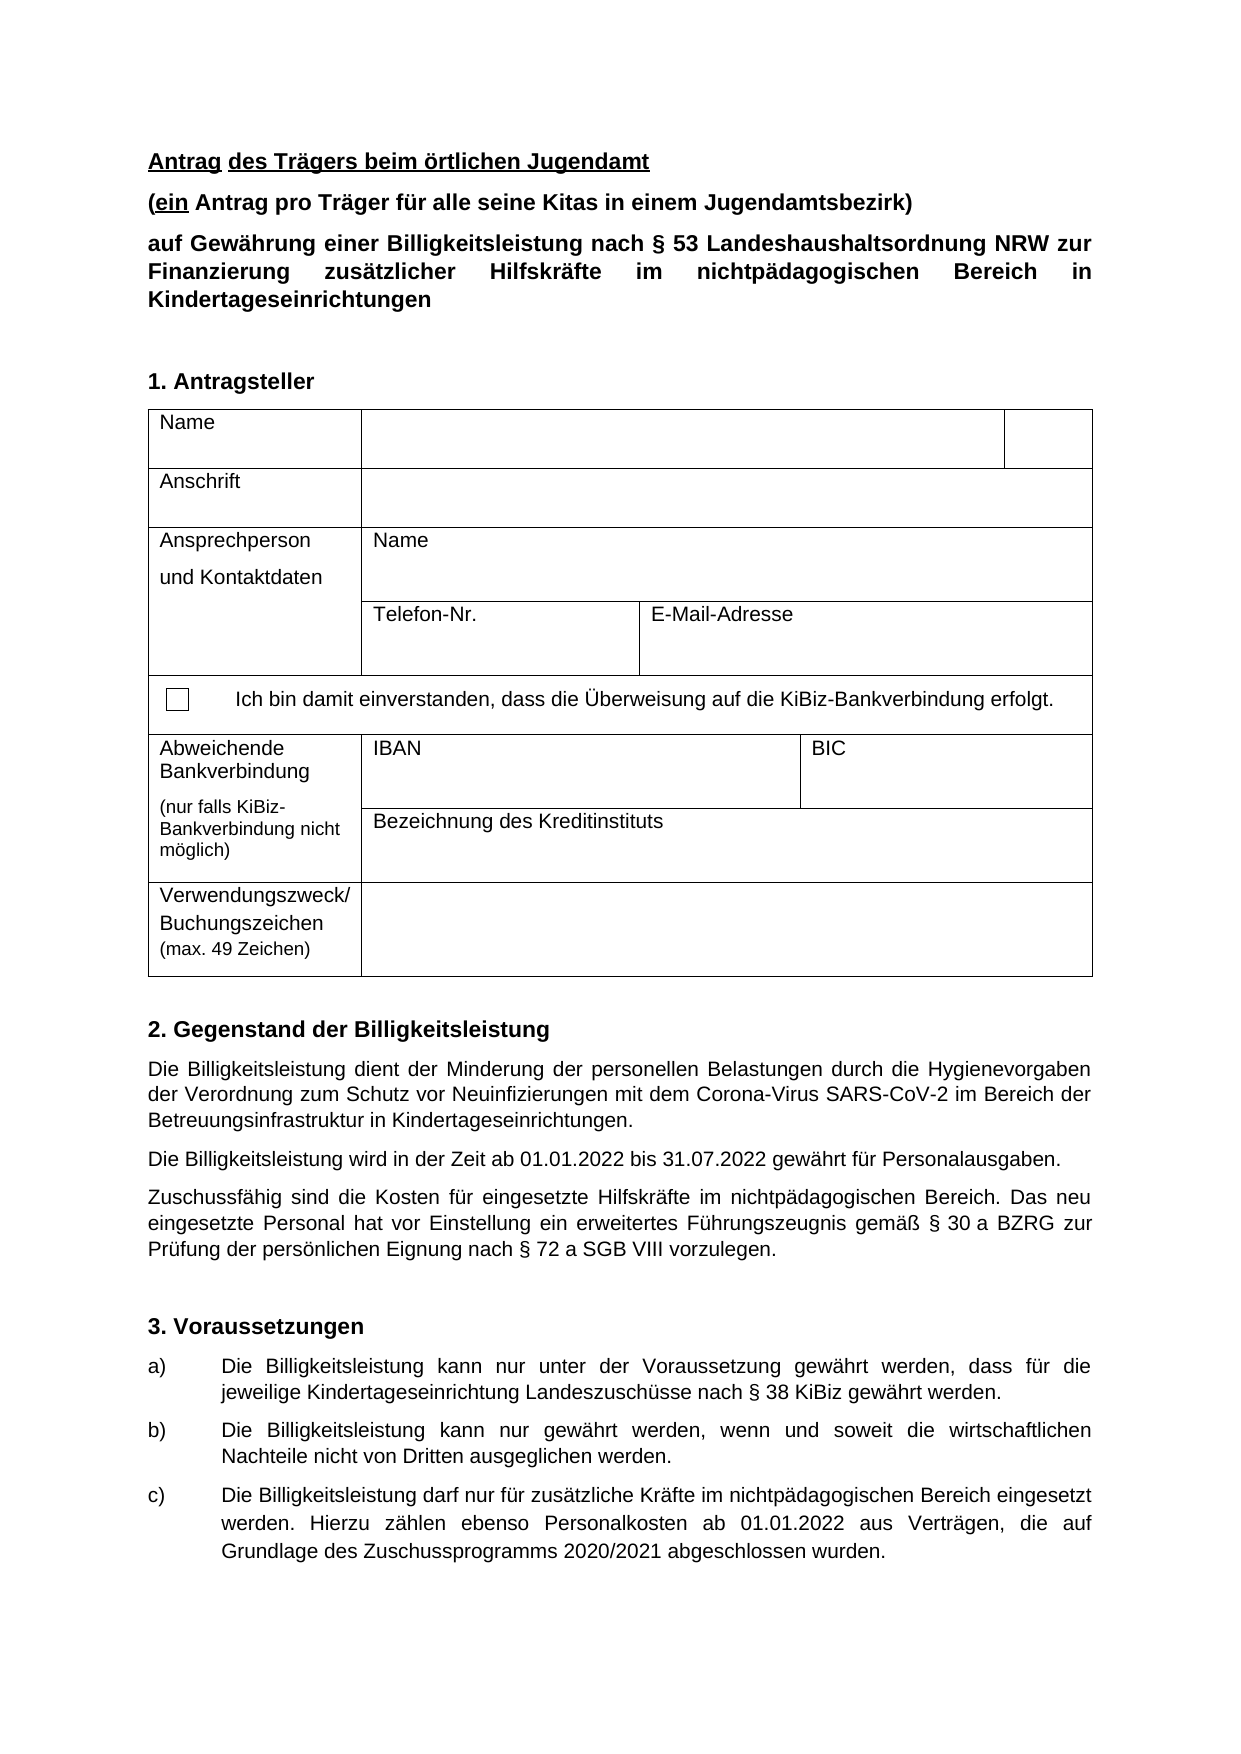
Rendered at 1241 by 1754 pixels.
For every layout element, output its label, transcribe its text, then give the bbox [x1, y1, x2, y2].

text Die Billigkeitsleistung wird in der Zeit ab 01.01.2022 bis 31.07.2022 gewährt für Personalausgaben. [148, 1146, 1093, 1170]
table_cell Ich bin damit einverstanden, dass die Überweisung auf die KiBiz-Bankverbindung erfolgt. [149, 676, 1092, 734]
table_cell Verwendungszweck/ Buchungszeichen (max. 49 Zeichen) [149, 883, 361, 976]
table_cell Abweichende Bankverbindung (nur falls KiBiz-Bankverbindung nicht möglich) [149, 735, 361, 882]
table_cell [362, 469, 1092, 527]
text Antrag des Trägers beim örtlichen Jugendamt [148, 148, 1093, 174]
text Die Billigkeitsleistung dient der Minderung der personellen Belastungen durch die Hygienevorgaben der Verordnung zum Schutz vor Neuinfizierungen mit dem Corona-Virus SARS-CoV-2 im Bereich der Betreuungsinfrastruktur in Kindertageseinrichtungen. [148, 1056, 1093, 1132]
table_cell E-Mail-Adresse [640, 602, 1092, 675]
table_cell Telefon-Nr. [362, 602, 639, 675]
table_cell IBAN [362, 735, 800, 808]
text Zuschussfähig sind die Kosten für eingesetzte Hilfskräfte im nichtpädagogischen Bereich. Das neu eingesetzte Personal hat vor Einstellung ein erweitertes Führungszeugnis gemäß § 30 a BZRG zur Prüfung der persönlichen Eignung nach § 72 a SGB VIII vorzulegen. [148, 1185, 1093, 1260]
table_header [1005, 410, 1092, 468]
table_cell Anschrift [149, 469, 361, 527]
table_header Name [149, 410, 361, 468]
text (ein Antrag pro Träger für alle seine Kitas in einem Jugendamtsbezirk) [148, 188, 1093, 215]
text 2. Gegenstand der Billigkeitsleistung [148, 1016, 1093, 1042]
text auf Gewährung einer Billigkeitsleistung nach § 53 Landeshaushaltsordnung NRW zur Finanzierung zusätzlicher Hilfskräfte im nichtpädagogischen Bereich in Kindertageseinrichtungen [148, 229, 1093, 313]
text 1. Antragsteller [148, 368, 1093, 394]
table_header [362, 410, 1004, 468]
table_cell Name [362, 528, 1092, 601]
table_cell Ansprechperson und Kontaktdaten [149, 528, 361, 675]
text 3. Voraussetzungen [148, 1313, 1093, 1339]
table_cell Bezeichnung des Kreditinstituts [362, 809, 1092, 882]
text b) Die Billigkeitsleistung kann nur gewährt werden, wenn und soweit die wirtschaftlichen Nachteile nicht von Dritten ausgeglichen werden. [148, 1418, 1093, 1468]
text c) Die Billigkeitsleistung darf nur für zusätzliche Kräfte im nichtpädagogischen Bereich eingesetzt werden. Hierzu zählen ebenso Personalkosten ab 01.01.2022 aus Verträgen, die auf Grundlage des Zuschussprogramms 2020/2021 abgeschlossen wurden. [148, 1482, 1093, 1562]
table_cell [362, 883, 1092, 976]
text a) Die Billigkeitsleistung kann nur unter der Voraussetzung gewährt werden, dass für die jeweilige Kindertageseinrichtung Landeszuschüsse nach § 38 KiBiz gewährt werden. [148, 1354, 1093, 1404]
table_cell BIC [801, 735, 1092, 808]
